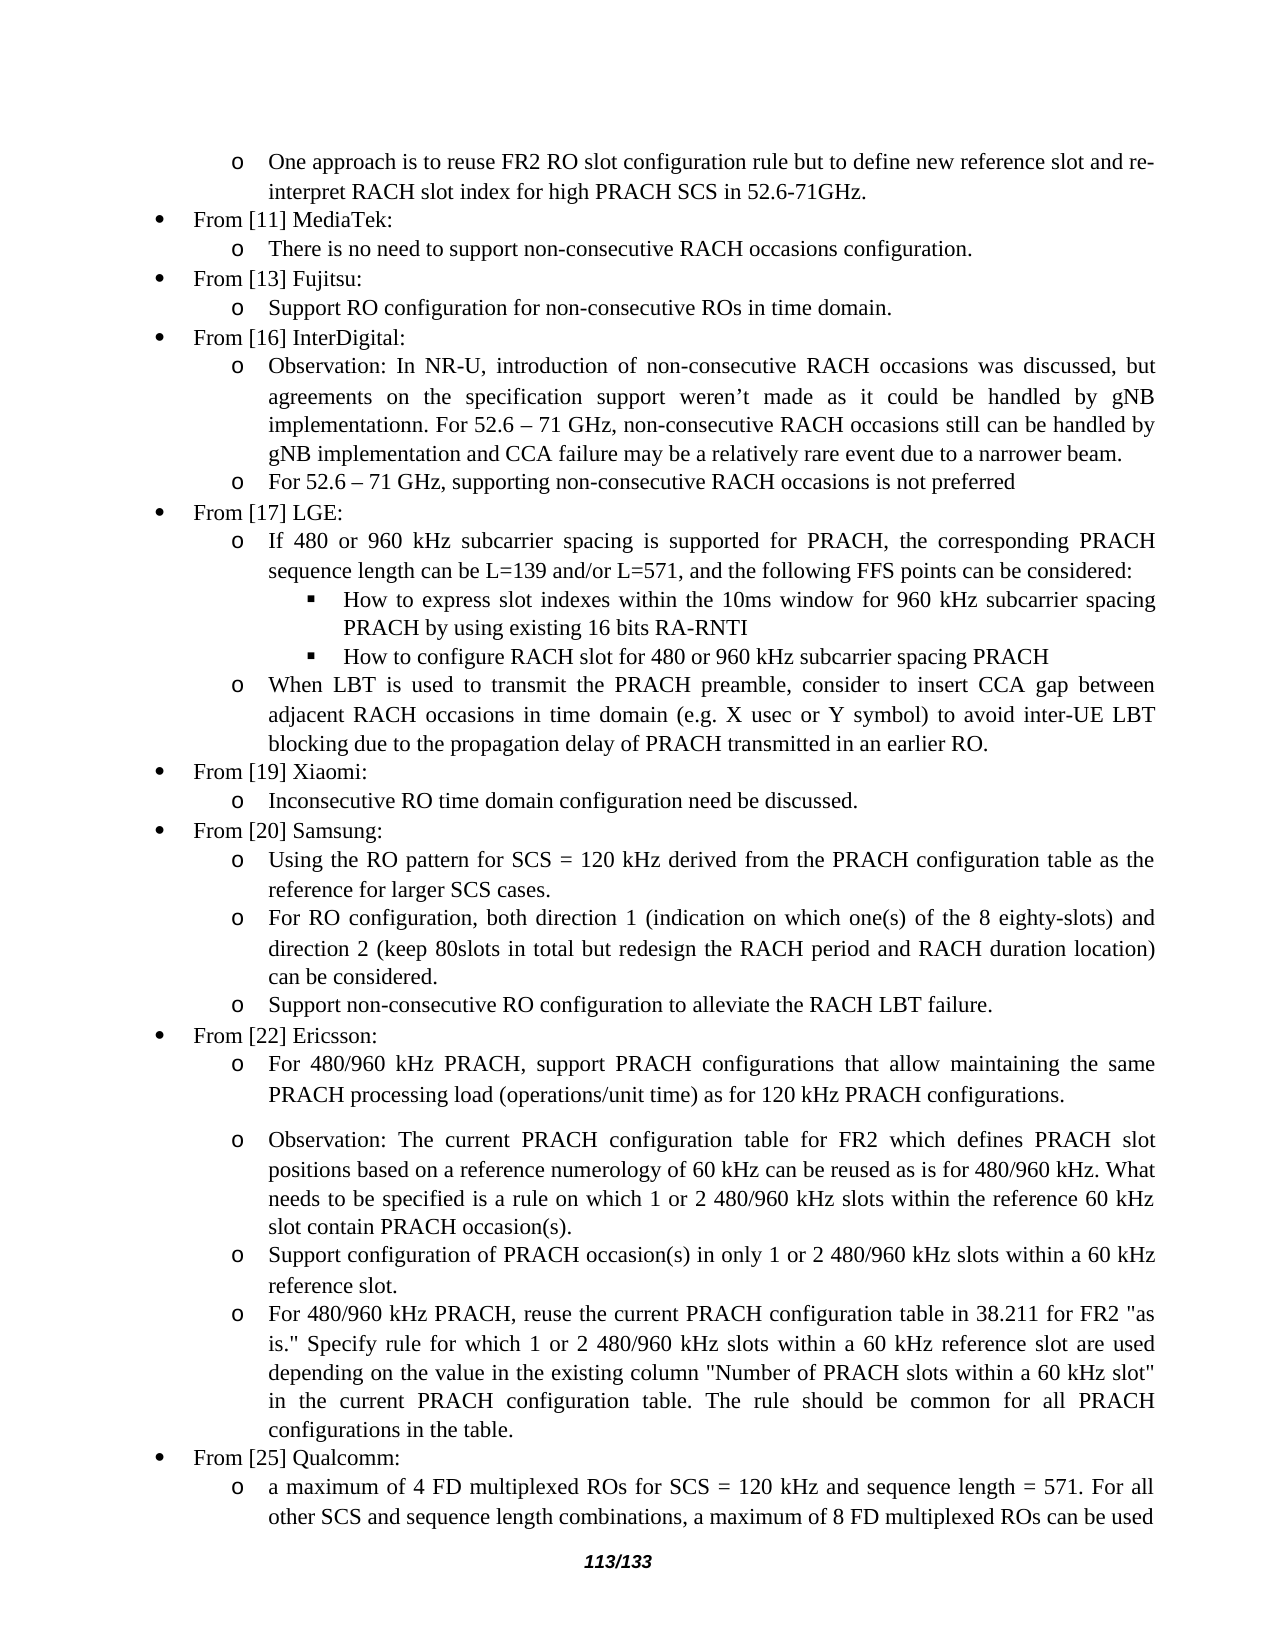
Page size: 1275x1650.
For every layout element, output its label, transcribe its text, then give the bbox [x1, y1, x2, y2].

list For 480/960 kHz PRACH, reuse the current PRACH configuration table in 38.211 for FR2 "as is." Specify rule for which 1 or 2 480/960 kHz slots within a 60 kHz reference slot are used depending on the value in the existing column "Number of PRACH slots within a 60 kHz slot" in the current PRACH configuration table. The rule should be common for all PRACH configurations in the table. [231, 1300, 1157, 1442]
list Support non-consecutive RO configuration to alleviate the RACH LBT failure. [231, 992, 1157, 1020]
list From [17] LGE: [156, 499, 1157, 525]
list From [11] MediaTek: [156, 206, 1157, 233]
list For 480/960 kHz PRACH, support PRACH configurations that allow maintaining the same PRACH processing load (operations/unit time) as for 120 kHz PRACH configurations. [231, 1050, 1157, 1107]
list From [20] Samsung: [156, 817, 1157, 843]
list Observation: In NR-U, introduction of non-consecutive RACH occasions was discussed, but agreements on the specification support weren’t made as it could be handled by gNB implementationn. For 52.6 – 71 GHz, non-consecutive RACH occasions still can be handled by gNB implementation and CCA failure may be a relatively rare event due to a narrower beam. [231, 353, 1157, 466]
list Support configuration of PRACH occasion(s) in only 1 or 2 480/960 kHz slots within a 60 kHz reference slot. [231, 1241, 1157, 1298]
list If 480 or 960 kHz subcarrier spacing is supported for PRACH, the corresponding PRACH sequence length can be L=139 and/or L=571, and the following FFS points can be considered: [231, 527, 1157, 584]
list When LBT is used to transmit the PRACH preamble, consider to insert CCA gap between adjacent RACH occasions in time domain (e.g. X usec or Y symbol) to avoid inter-UE LBT blocking due to the propagation delay of PRACH transmitted in an earlier RO. [231, 671, 1157, 756]
list How to express slot indexes within the 10ms window for 960 kHz subcarrier spacing PRACH by using existing 16 bits RA-RNTI [306, 586, 1157, 641]
list Using the RO pattern for SCS = 120 kHz derived from the PRACH configuration table as the reference for larger SCS cases. [231, 846, 1157, 902]
list How to configure RACH slot for 480 or 960 kHz subcarrier spacing PRACH [306, 643, 1157, 669]
list There is no need to support non-consecutive RACH occasions configuration. [231, 235, 1157, 263]
list From [19] Xiaomi: [156, 758, 1157, 785]
list From [13] Fujitsu: [156, 265, 1157, 292]
list Support RO configuration for non-consecutive ROs in time domain. [231, 294, 1157, 322]
list a maximum of 4 FD multiplexed ROs for SCS = 120 kHz and sequence length = 571. For all other SCS and sequence length combinations, a maximum of 8 FD multiplexed ROs can be used [231, 1473, 1157, 1529]
list Observation: The current PRACH configuration table for FR2 which defines PRACH slot positions based on a reference numerology of 60 kHz can be reused as is for 480/960 kHz. What needs to be specified is a rule on which 1 or 2 480/960 kHz slots within the reference 60 kHz slot contain PRACH occasion(s). [231, 1126, 1157, 1239]
list For 52.6 – 71 GHz, supporting non-consecutive RACH occasions is not preferred [231, 468, 1157, 496]
list One approach is to reuse FR2 RO slot configuration rule but to define new reference slot and re-interpret RACH slot index for high PRACH SCS in 52.6-71GHz. [231, 148, 1157, 204]
list For RO configuration, both direction 1 (indication on which one(s) of the 8 eighty-slots) and direction 2 (keep 80slots in total but redesign the RACH period and RACH duration location) can be considered. [231, 904, 1157, 989]
list From [22] Ericsson: [156, 1022, 1157, 1048]
list From [16] InterDigital: [156, 324, 1157, 351]
list Inconsecutive RO time domain configuration need be discussed. [231, 787, 1157, 815]
list From [25] Qualcomm: [156, 1444, 1157, 1471]
